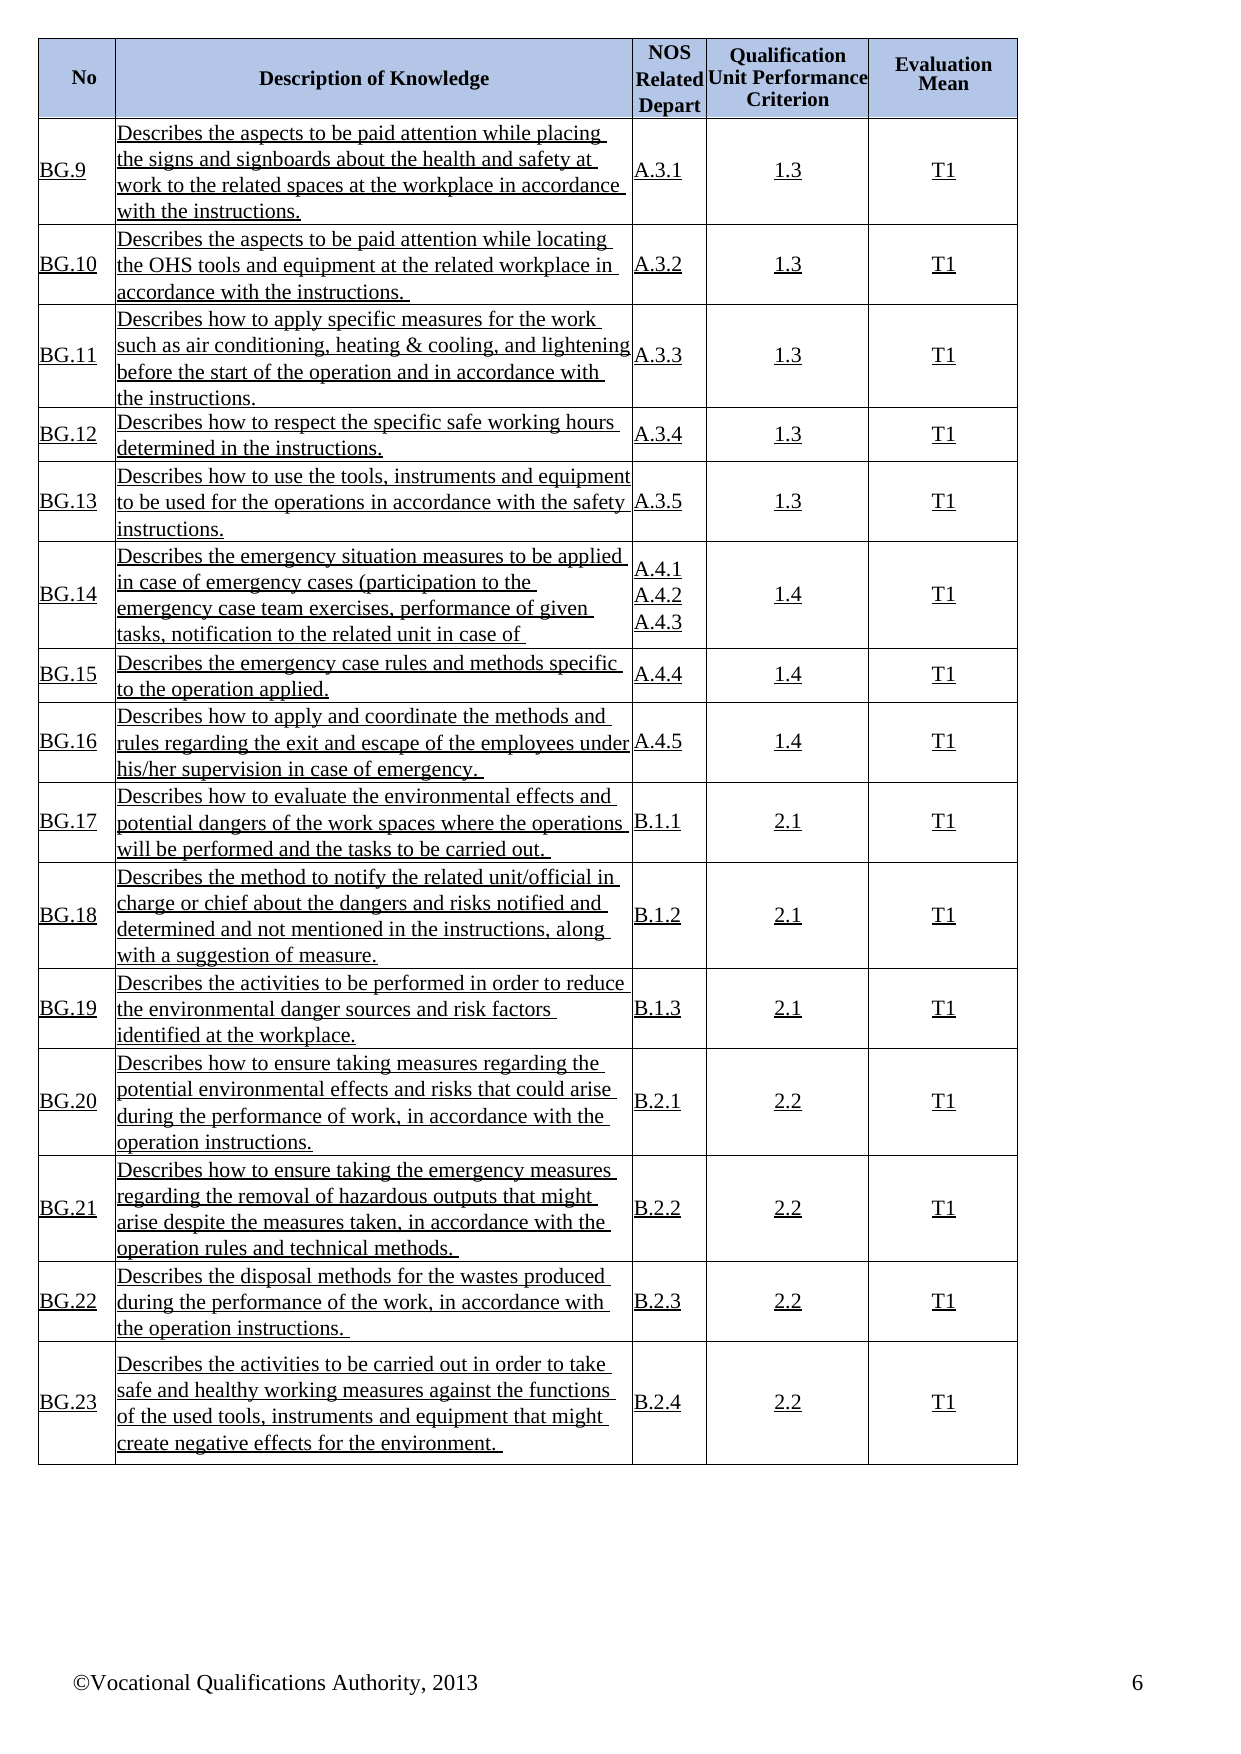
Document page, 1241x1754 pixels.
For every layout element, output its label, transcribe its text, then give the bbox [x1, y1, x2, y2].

table_cell T1 [869, 1049, 1017, 1154]
table_cell T1 [869, 863, 1017, 968]
table_cell B.1.2 [633, 863, 706, 968]
table_cell 1.4 [707, 703, 868, 782]
table_cell 2.2 [707, 1262, 868, 1341]
table_cell BG.20 [39, 1049, 115, 1154]
table_cell B.2.4 [633, 1342, 706, 1464]
table_cell Describes the activities to be carried out in order to take safe and healthy working measures against the functions of the used tools, instruments and equipment that might create negative effects for the environment. [116, 1342, 632, 1464]
table_cell BG.16 [39, 703, 115, 782]
table_cell A.3.5 [633, 462, 706, 541]
table_cell 1.3 [707, 225, 868, 304]
table_cell T1 [869, 783, 1017, 862]
table_cell Describes how to apply specific measures for the work such as air conditioning, heating & cooling, and lightening before the start of the operation and in accordance with the instructions. [116, 305, 632, 407]
table_cell T1 [869, 703, 1017, 782]
table_cell BG.22 [39, 1262, 115, 1341]
table_cell BG.19 [39, 969, 115, 1048]
table_cell T1 [869, 649, 1017, 702]
table_cell Describes how to use the tools, instruments and equipment to be used for the operations in accordance with the safety instructions. [116, 462, 632, 541]
table_cell BG.10 [39, 225, 115, 304]
table_cell Describes how to ensure taking measures regarding the potential environmental effects and risks that could arise during the performance of work, in accordance with the operation instructions. [116, 1049, 632, 1154]
table_cell 1.4 [707, 542, 868, 648]
table_cell A.4.1 A.4.2 A.4.3 [633, 542, 706, 648]
table_cell Describes the activities to be performed in order to reduce the environmental danger sources and risk factors identified at the workplace. [116, 969, 632, 1048]
table_cell Describes how to evaluate the environmental effects and potential dangers of the work spaces where the operations will be performed and the tasks to be carried out. [116, 783, 632, 862]
table_cell B.1.3 [633, 969, 706, 1048]
table_cell BG.11 [39, 305, 115, 407]
table_cell 2.2 [707, 1156, 868, 1261]
table_cell T1 [869, 462, 1017, 541]
table_cell B.2.2 [633, 1156, 706, 1261]
table_cell 1.3 [707, 305, 868, 407]
table_cell BG.23 [39, 1342, 115, 1464]
table_cell B.2.1 [633, 1049, 706, 1154]
table_cell BG.17 [39, 783, 115, 862]
table_cell BG.12 [39, 408, 115, 461]
table_cell BG.14 [39, 542, 115, 648]
table_cell 2.1 [707, 783, 868, 862]
table_cell BG.18 [39, 863, 115, 968]
table_cell BG.9 [39, 119, 115, 224]
table_cell T1 [869, 305, 1017, 407]
table_cell A.3.2 [633, 225, 706, 304]
table_cell Describes the emergency situation measures to be applied in case of emergency cases (participation to the emergency case team exercises, performance of given tasks, notification to the related unit in case of emergency). [116, 542, 632, 648]
table_cell T1 [869, 1156, 1017, 1261]
table_cell Describes the method to notify the related unit/official in charge or chief about the dangers and risks notified and determined and not mentioned in the instructions, along with a suggestion of measure. [116, 863, 632, 968]
table_cell 2.2 [707, 1049, 868, 1154]
table_cell T1 [869, 225, 1017, 304]
table_cell BG.13 [39, 462, 115, 541]
table_cell 1.3 [707, 408, 868, 461]
table_cell Describes the disposal methods for the wastes produced during the performance of the work, in accordance with the operation instructions. [116, 1262, 632, 1341]
table_header Qualification Unit Performance Criterion [707, 39, 868, 117]
table_header Evaluation Mean [869, 39, 1017, 117]
table_cell 1.4 [707, 649, 868, 702]
text ©Vocational Qualifications Authority, 2013 [73, 1672, 478, 1695]
table_cell T1 [869, 408, 1017, 461]
table_cell 2.1 [707, 969, 868, 1048]
table_cell T1 [869, 1262, 1017, 1341]
table_cell T1 [869, 1342, 1017, 1464]
table_cell BG.15 [39, 649, 115, 702]
table_cell A.4.4 [633, 649, 706, 702]
table_cell A.3.1 [633, 119, 706, 224]
table_cell B.1.1 [633, 783, 706, 862]
table_cell Describes how to ensure taking the emergency measures regarding the removal of hazardous outputs that might arise despite the measures taken, in accordance with the operation rules and technical methods. [116, 1156, 632, 1261]
table_cell Describes how to apply and coordinate the methods and rules regarding the exit and escape of the employees under his/her supervision in case of emergency. [116, 703, 632, 782]
table_cell A.4.5 [633, 703, 706, 782]
table_cell Describes how to respect the specific safe working hours determined in the instructions. [116, 408, 632, 461]
table_cell T1 [869, 969, 1017, 1048]
table_cell A.3.3 [633, 305, 706, 407]
table_cell Describes the aspects to be paid attention while placing the signs and signboards about the health and safety at work to the related spaces at the workplace in accordance with the instructions. [116, 119, 632, 224]
table_cell 1.3 [707, 119, 868, 224]
table_cell A.3.4 [633, 408, 706, 461]
table_header No [39, 39, 115, 117]
table_cell 2.1 [707, 863, 868, 968]
table_cell T1 [869, 119, 1017, 224]
table_cell 1.3 [707, 462, 868, 541]
table_cell B.2.3 [633, 1262, 706, 1341]
table_cell 2.2 [707, 1342, 868, 1464]
table_header Description of Knowledge [116, 39, 632, 117]
table_cell T1 [869, 542, 1017, 648]
table_cell Describes the emergency case rules and methods specific to the operation applied. [116, 649, 632, 702]
table_cell BG.21 [39, 1156, 115, 1261]
table_cell Describes the aspects to be paid attention while locating the OHS tools and equipment at the related workplace in accordance with the instructions. [116, 225, 632, 304]
table_header NOS Related Department [633, 39, 706, 117]
